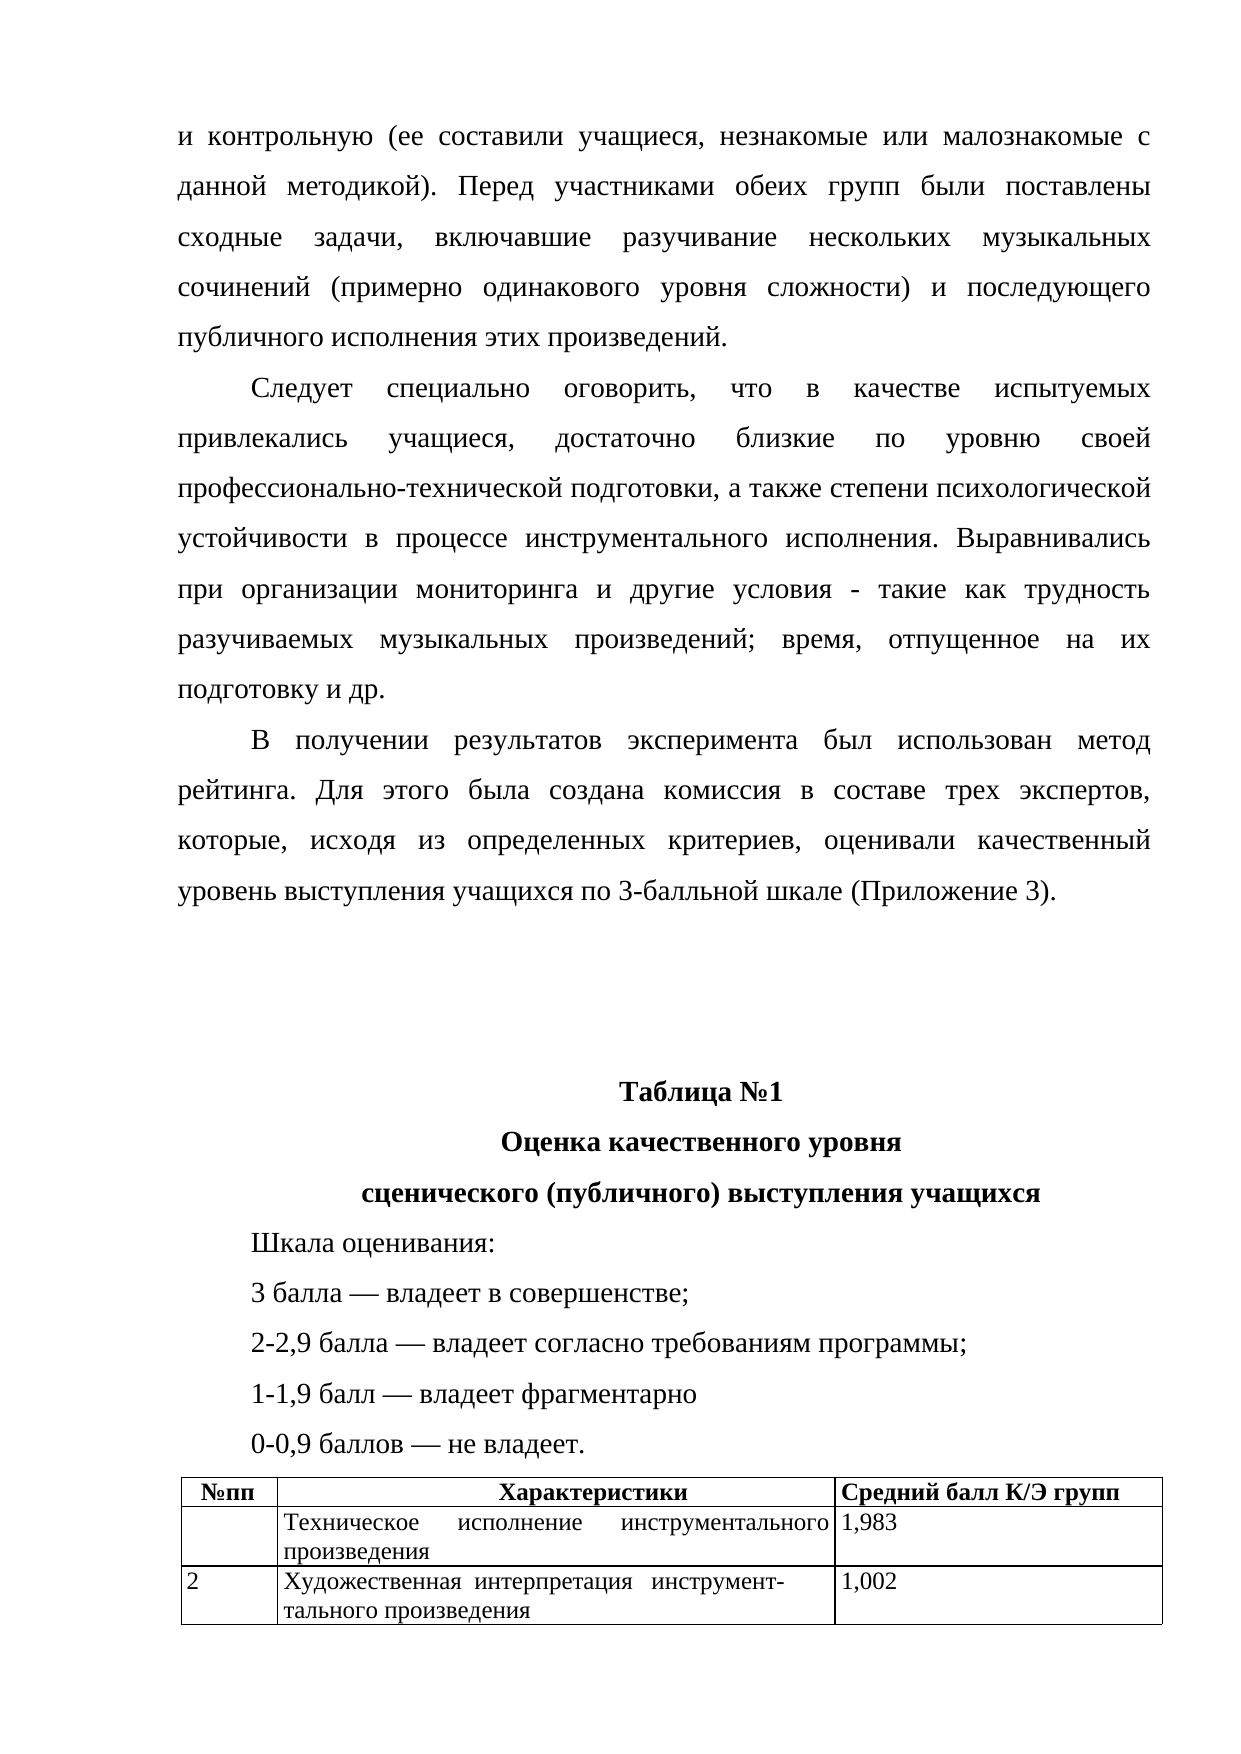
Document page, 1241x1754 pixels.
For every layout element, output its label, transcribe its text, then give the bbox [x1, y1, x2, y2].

text В получении результатов эксперимента был использован метод рейтинга. Для этого была создана комиссия в составе трех экспертов, которые, исходя из определенных критериев, оценивали качественный уровень выступления учащихся по 3-балльной шкале (Приложение 3). [177, 722, 1152, 906]
text Таблица №1 [177, 1074, 1152, 1108]
text Оценка качественного уровня [177, 1124, 1152, 1158]
table_cell 2 [182, 1567, 277, 1624]
text сценического (публичного) выступления учащихся [177, 1175, 1152, 1208]
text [177, 118, 1152, 353]
table_cell Техническое исполнение инструментального произведения [278, 1507, 834, 1565]
text 0-0,9 баллов — не владеет. [177, 1426, 1152, 1460]
text Шкала оценивания: [177, 1225, 1152, 1258]
table_header Характеристики [278, 1478, 834, 1506]
table_cell Художественная интерпретация инструмент- тального произведения [278, 1567, 834, 1624]
text Следует специально оговорить, что в качестве испытуемых привлекались учащиеся, достаточно близкие по уровню своей профессионально-технической подготовки, а также степени психологической устойчивости в процессе инструментального исполнения. Выравнивались при организации мониторинга и другие условия - такие как трудность разучиваемых музыкальных произведений; время, отпущенное на их подготовку и др. [177, 370, 1152, 705]
text 2-2,9 балла — владеет согласно требованиям программы; [177, 1326, 1152, 1359]
text 1-1,9 балл — владеет фрагментарно [177, 1376, 1152, 1409]
table_header №пп [182, 1478, 277, 1506]
table_cell 1,002 [836, 1567, 1162, 1624]
text 3 балла — владеет в совершенстве; [177, 1275, 1152, 1309]
table_cell 1 [182, 1507, 277, 1565]
table_cell 1,983 [836, 1507, 1162, 1565]
table_header Средний балл К/Э групп [836, 1478, 1162, 1506]
